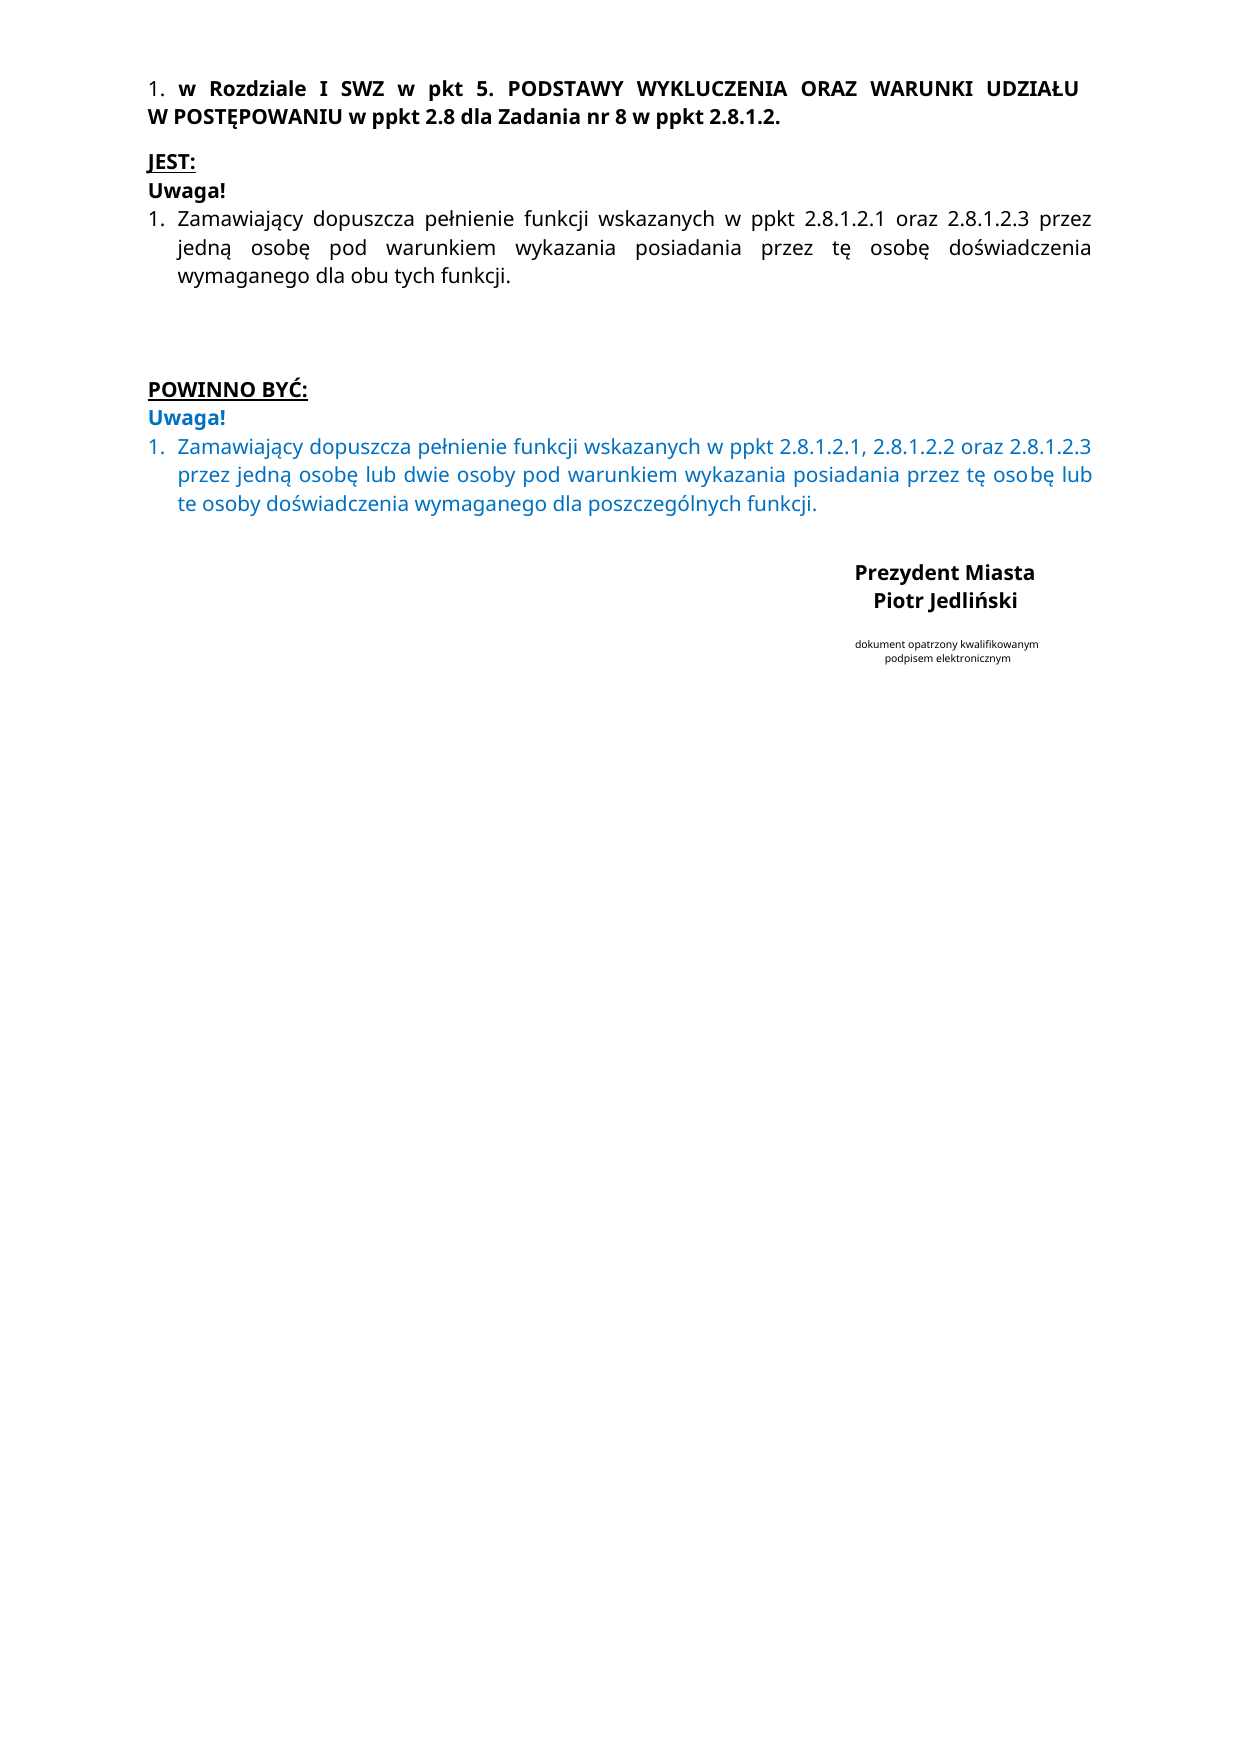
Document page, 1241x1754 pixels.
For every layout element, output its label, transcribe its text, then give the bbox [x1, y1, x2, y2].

text Uwaga! [148, 403, 1093, 432]
text Uwaga! [148, 176, 1093, 204]
text dokument opatrzony kwalifikowanym [811, 638, 1093, 652]
text Prezydent Miasta [148, 558, 1093, 586]
text JEST: [148, 147, 1093, 176]
list Zamawiający dopuszcza pełnienie funkcji wskazanych w ppkt 2.8.1.2.1, 2.8.1.2.2 oraz 2.8.1.2.3 przez jedną osobę lub dwie osoby pod warunkiem wykazania posiadania przez tę osobę lub te osoby doświadczenia wymaganego dla poszczególnych funkcji. [148, 432, 1093, 517]
text podpisem elektronicznym [811, 652, 1093, 666]
text Piotr Jedliński [148, 586, 1093, 615]
list Zamawiający dopuszcza pełnienie funkcji wskazanych w ppkt 2.8.1.2.1 oraz 2.8.1.2.3 przez jedną osobę pod warunkiem wykazania posiadania przez tę osobę doświadczenia wymaganego dla obu tych funkcji. [148, 204, 1093, 289]
text 1. w Rozdziale I SWZ w pkt 5. PODSTAWY WYKLUCZENIA ORAZ WARUNKI UDZIAŁU W POSTĘPOWANIU w ppkt 2.8 dla Zadania nr 8 w ppkt 2.8.1.2. [148, 74, 1093, 131]
text POWINNO BYĆ: [148, 375, 1093, 403]
